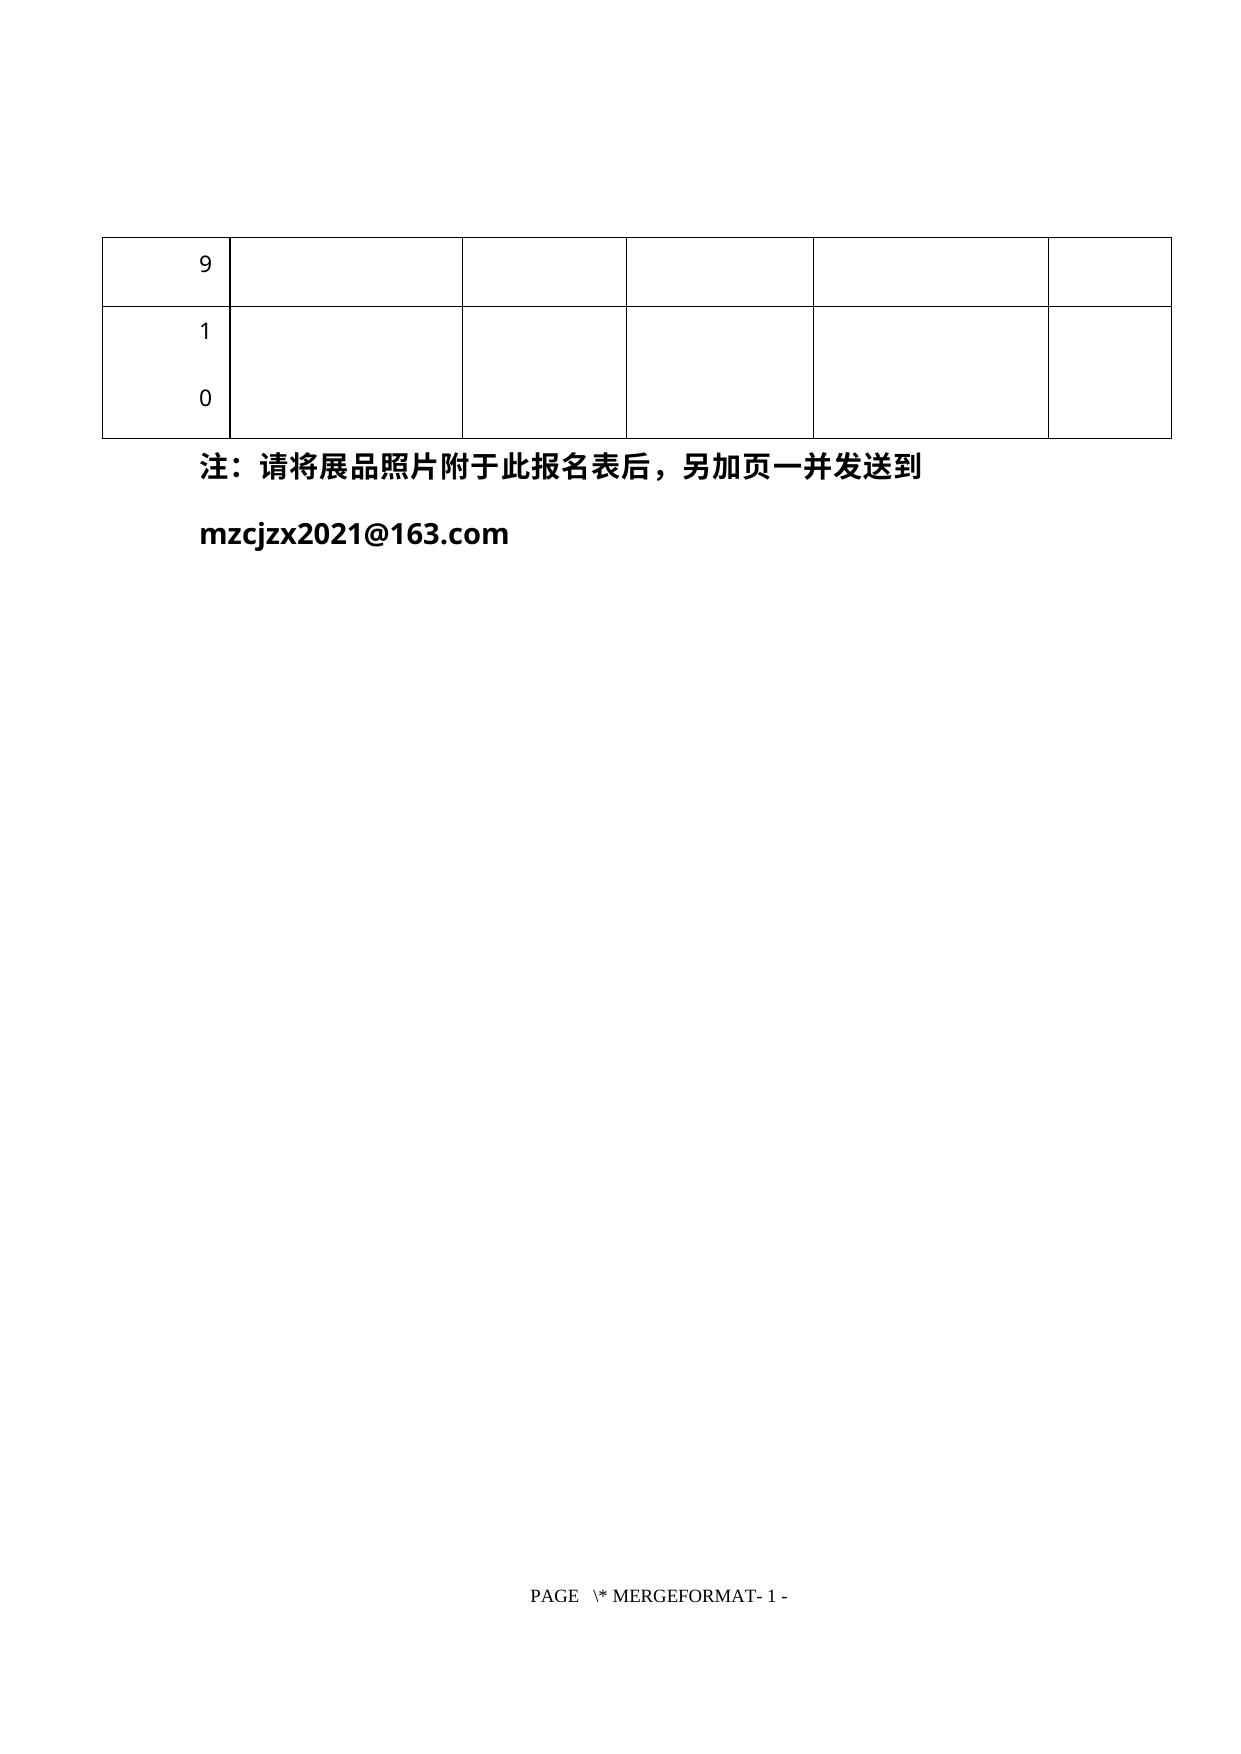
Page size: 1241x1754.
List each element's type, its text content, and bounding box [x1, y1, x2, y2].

table_cell 9 [103, 238, 229, 306]
table_cell [1049, 238, 1171, 306]
table_cell [1049, 307, 1171, 438]
table_cell [463, 238, 626, 306]
table_cell [814, 238, 1048, 306]
table_cell 10 [103, 307, 229, 438]
table_cell [814, 307, 1048, 438]
table_cell [463, 307, 626, 438]
table_cell [627, 307, 813, 438]
table_cell [627, 238, 813, 306]
text 注：请将展品照片附于此报名表后，另加页一并发送到mzcjzx2021@163.com [199, 439, 1075, 553]
table_cell [231, 238, 462, 306]
table_cell [231, 307, 462, 438]
